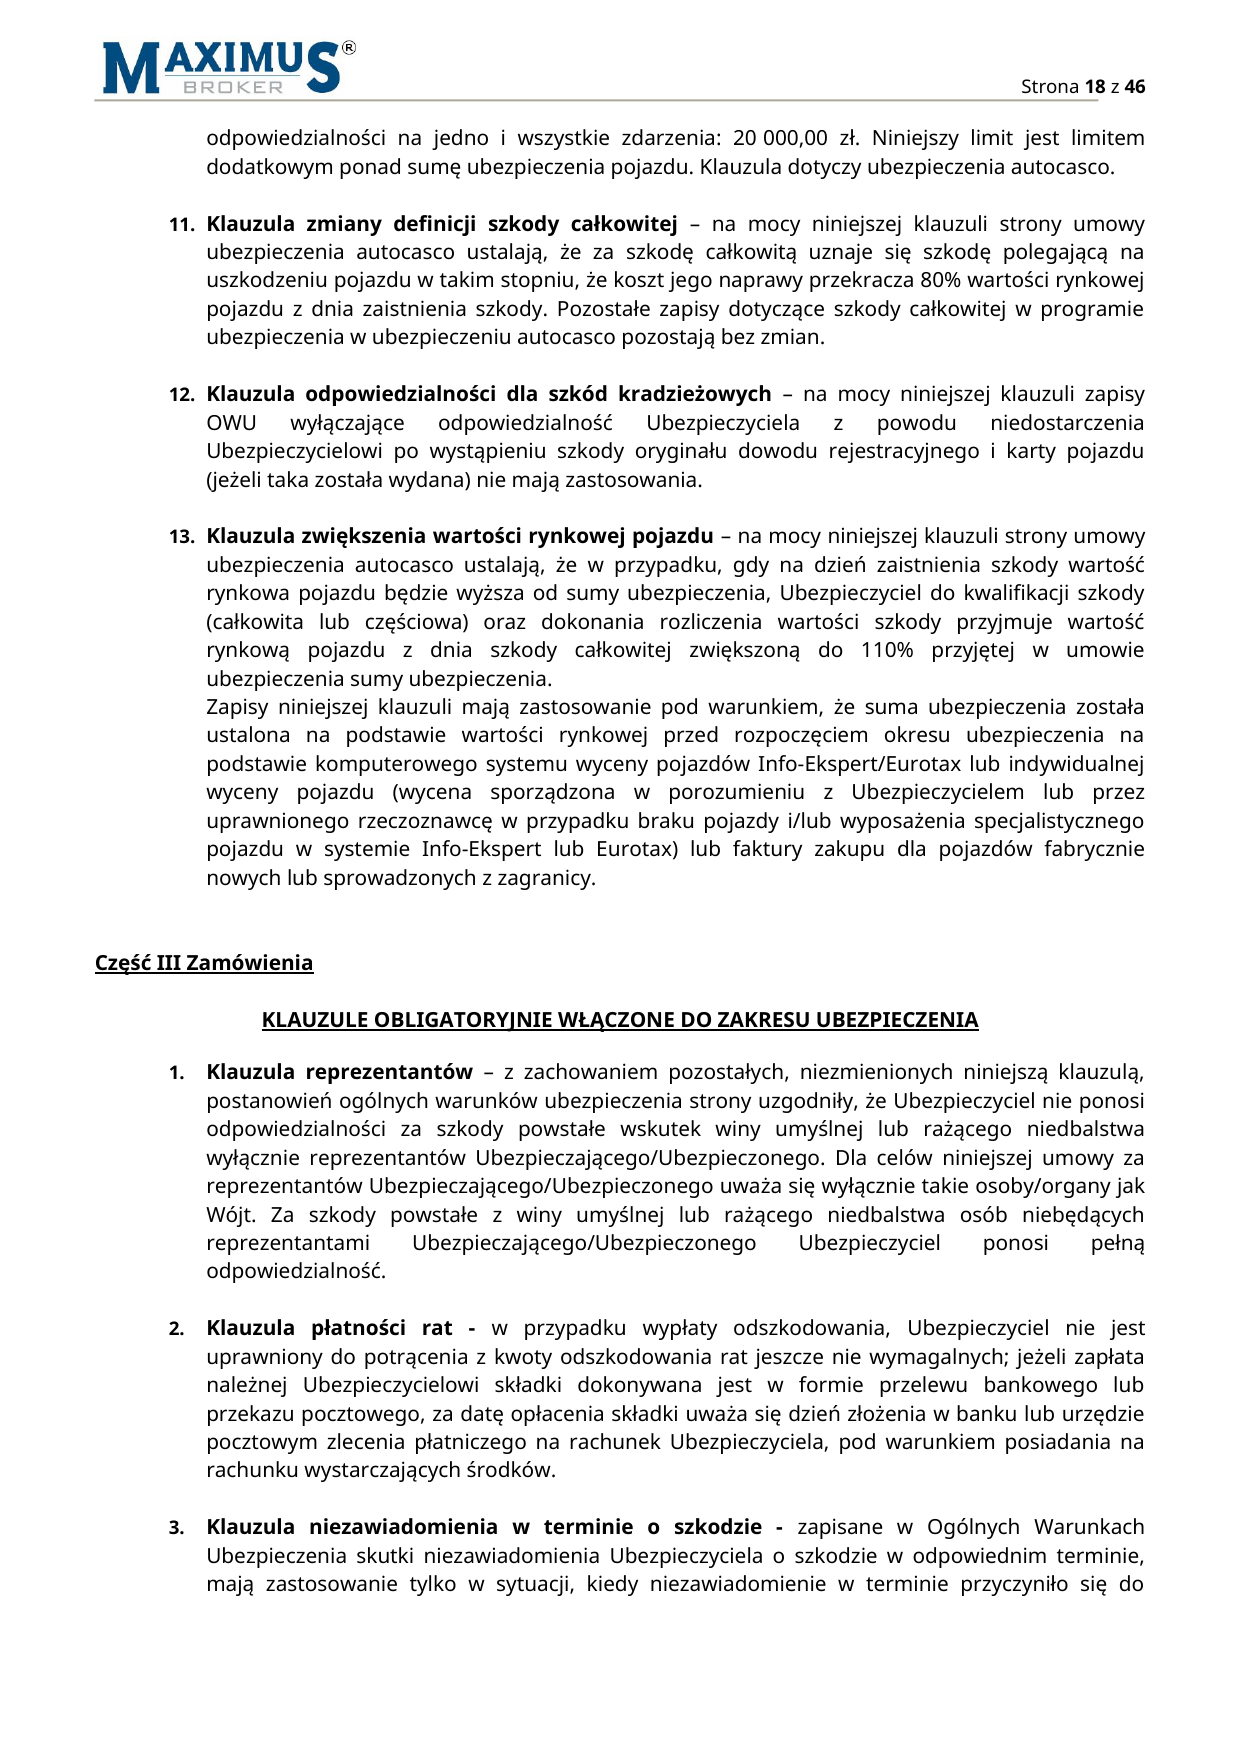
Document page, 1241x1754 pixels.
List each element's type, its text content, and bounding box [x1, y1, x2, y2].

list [168, 123, 1146, 180]
list Klauzula reprezentantów – z zachowaniem pozostałych, niezmienionych niniejszą klauzulą, postanowień ogólnych warunków ubezpieczenia strony uzgodniły, że Ubezpieczyciel nie ponosi odpowiedzialności za szkody powstałe wskutek winy umyślnej lub rażącego niedbalstwa wyłącznie reprezentantów Ubezpieczającego/Ubezpieczonego. Dla celów niniejszej umowy za reprezentantów Ubezpieczającego/Ubezpieczonego uważa się wyłącznie takie osoby/organy jak Wójt. Za szkody powstałe z winy umyślnej lub rażącego niedbalstwa osób niebędących reprezentantami Ubezpieczającego/Ubezpieczonego Ubezpieczyciel ponosi pełną odpowiedzialność. [168, 1057, 1146, 1285]
text Część III Zamówienia [94, 948, 1146, 977]
list Klauzula zmiany definicji szkody całkowitej – na mocy niniejszej klauzuli strony umowy ubezpieczenia autocasco ustalają, że za szkodę całkowitą uznaje się szkodę polegającą na uszkodzeniu pojazdu w takim stopniu, że koszt jego naprawy przekracza 80% wartości rynkowej pojazdu z dnia zaistnienia szkody. Pozostałe zapisy dotyczące szkody całkowitej w programie ubezpieczenia w ubezpieczeniu autocasco pozostają bez zmian. [168, 209, 1146, 351]
list Klauzula zwiększenia wartości rynkowej pojazdu – na mocy niniejszej klauzuli strony umowy ubezpieczenia autocasco ustalają, że w przypadku, gdy na dzień zaistnienia szkody wartość rynkowa pojazdu będzie wyższa od sumy ubezpieczenia, Ubezpieczyciel do kwalifikacji szkody (całkowita lub częściowa) oraz dokonania rozliczenia wartości szkody przyjmuje wartość rynkową pojazdu z dnia szkody całkowitej zwiększoną do 110% przyjętej w umowie ubezpieczenia sumy ubezpieczenia. [168, 522, 1146, 692]
picture [97, 36, 362, 98]
text KLAUZULE OBLIGATORYJNIE WŁĄCZONE DO ZAKRESU UBEZPIECZENIA [94, 1005, 1146, 1033]
text Zapisy niniejszej klauzuli mają zastosowanie pod warunkiem, że suma ubezpieczenia została ustalona na podstawie wartości rynkowej przed rozpoczęciem okresu ubezpieczenia na podstawie komputerowego systemu wyceny pojazdów Info-Ekspert/Eurotax lub indywidualnej wyceny pojazdu (wycena sporządzona w porozumieniu z Ubezpieczycielem lub przez uprawnionego rzeczoznawcę w przypadku braku pojazdy i/lub wyposażenia specjalistycznego pojazdu w systemie Info-Ekspert lub Eurotax) lub faktury zakupu dla pojazdów fabrycznie nowych lub sprowadzonych z zagranicy. [206, 692, 1146, 891]
list Klauzula płatności rat - w przypadku wypłaty odszkodowania, Ubezpieczyciel nie jest uprawniony do potrącenia z kwoty odszkodowania rat jeszcze nie wymagalnych; jeżeli zapłata należnej Ubezpieczycielowi składki dokonywana jest w formie przelewu bankowego lub przekazu pocztowego, za datę opłacenia składki uważa się dzień złożenia w banku lub urzędzie pocztowym zlecenia płatniczego na rachunek Ubezpieczyciela, pod warunkiem posiadania na rachunku wystarczających środków. [168, 1313, 1146, 1484]
list Klauzula odpowiedzialności dla szkód kradzieżowych – na mocy niniejszej klauzuli zapisy OWU wyłączające odpowiedzialność Ubezpieczyciela z powodu niedostarczenia Ubezpieczycielowi po wystąpieniu szkody oryginału dowodu rejestracyjnego i karty pojazdu (jeżeli taka została wydana) nie mają zastosowania. [168, 379, 1146, 493]
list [168, 1512, 1146, 1598]
